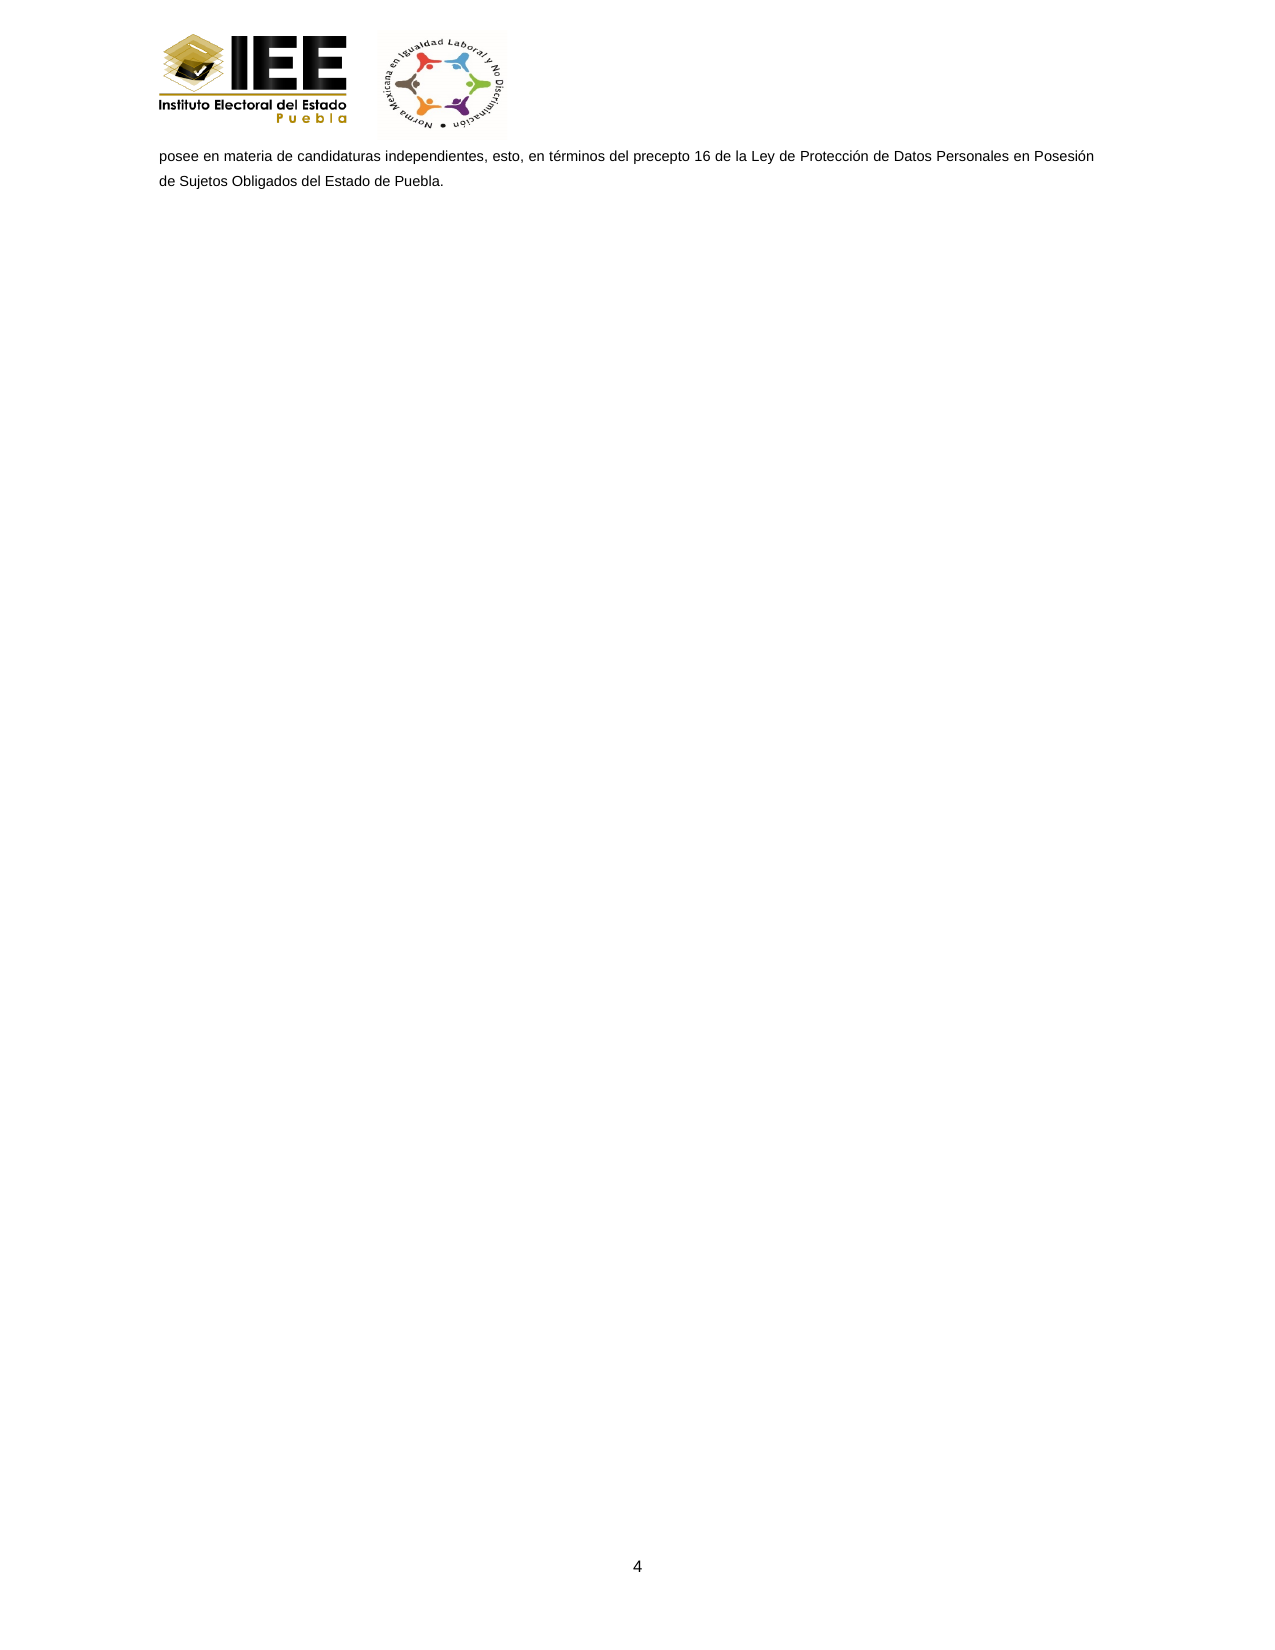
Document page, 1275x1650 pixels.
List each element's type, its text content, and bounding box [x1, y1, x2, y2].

picture [147, 13, 359, 142]
picture [377, 30, 508, 140]
